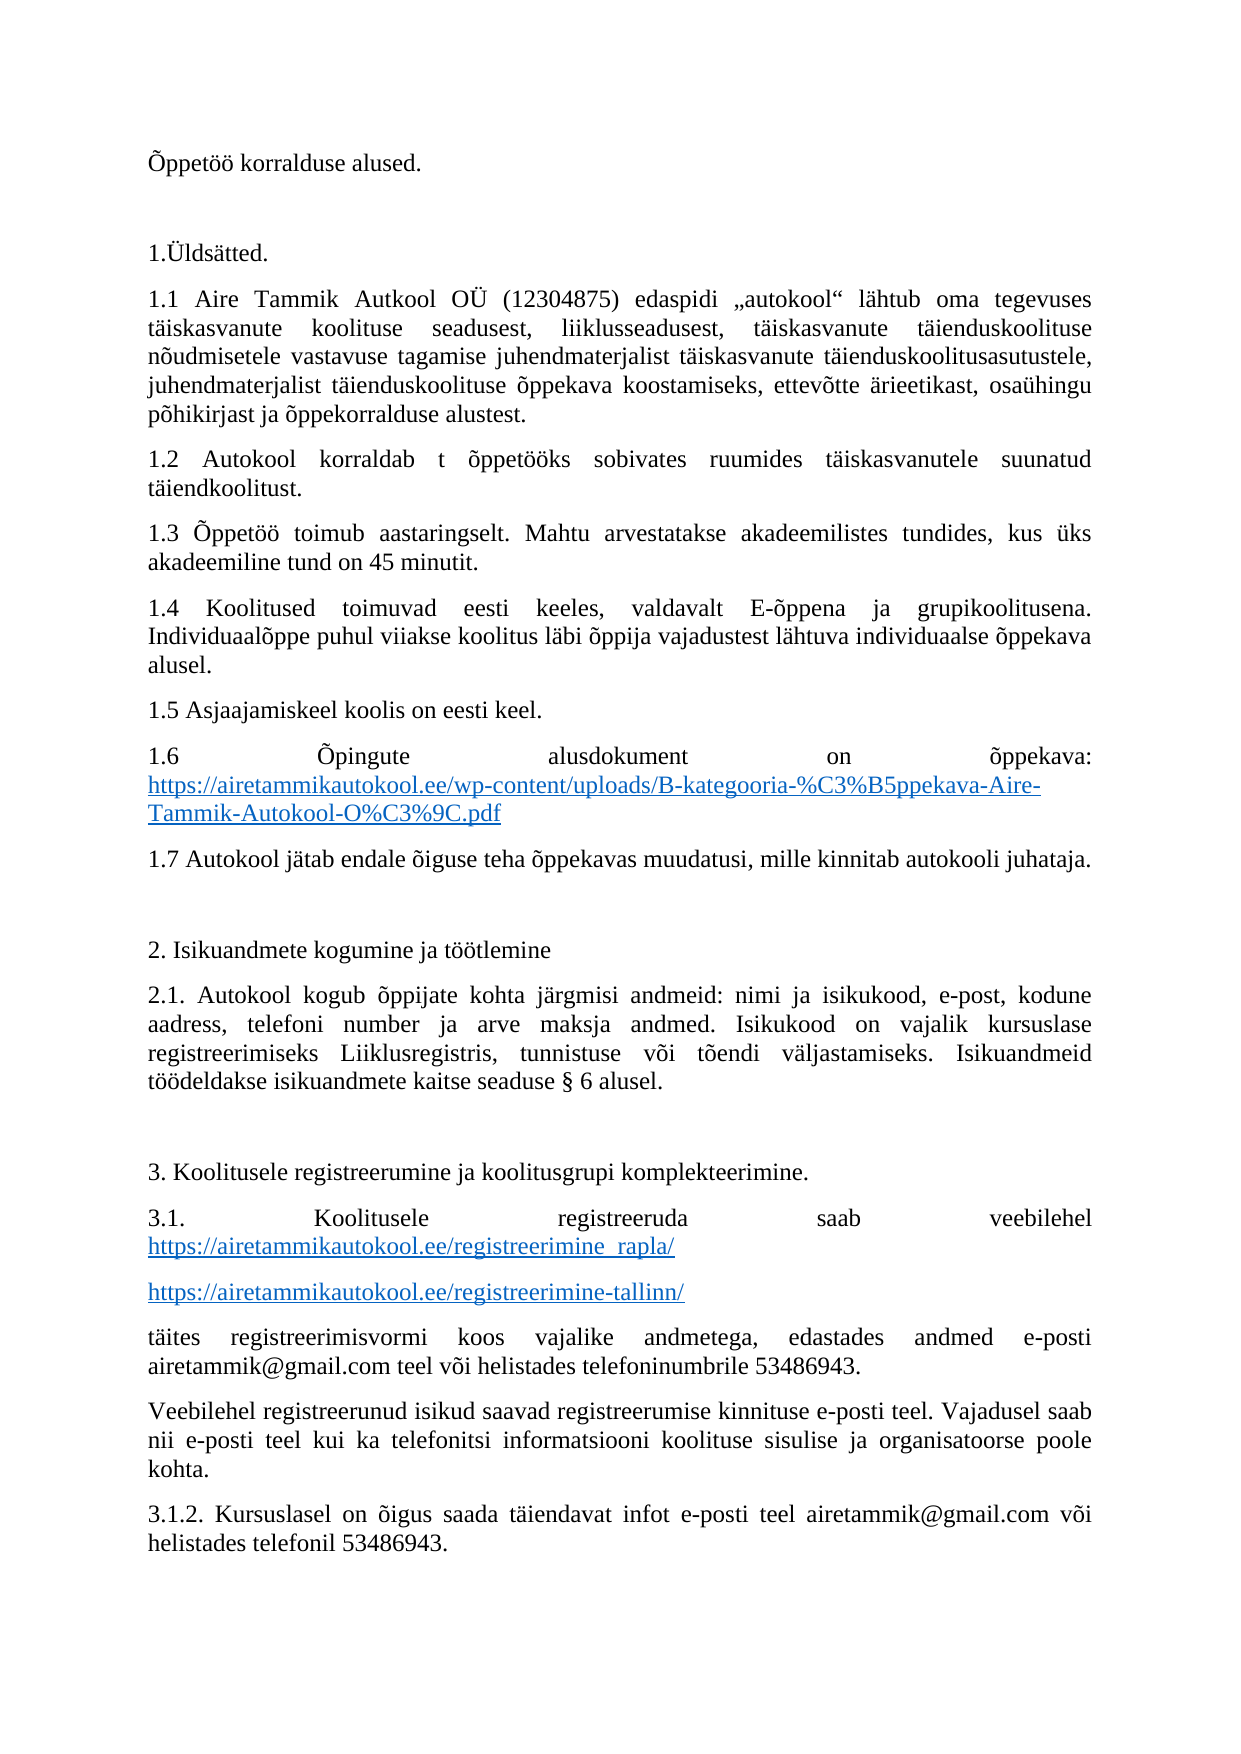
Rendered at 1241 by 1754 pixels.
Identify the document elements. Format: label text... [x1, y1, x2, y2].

text 1.6 Õpingute alusdokument on õppekava: https://airetammikautokool.ee/wp-content/uploads/B-kategooria-%C3%B5ppekava-Aire-Tammik-Autokool-O%C3%9C.pdf [148, 741, 1093, 827]
text 1.3 Õppetöö toimub aastaringselt. Mahtu arvestatakse akadeemilistes tundides, kus üks akadeemiline tund on 45 minutit. [148, 518, 1093, 576]
text Veebilehel registreerunud isikud saavad registreerumise kinnituse e-posti teel. Vajadusel saab nii e-posti teel kui ka telefonitsi informatsiooni koolituse sisulise ja organisatoorse poole kohta. [148, 1396, 1093, 1483]
text https://airetammikautokool.ee/registreerimine-tallinn/ [148, 1277, 1093, 1306]
text 3. Koolitusele registreerumine ja koolitusgrupi komplekteerimine. [148, 1157, 1093, 1186]
text Õppetöö korralduse alused. [148, 148, 1093, 176]
text 3.1. Koolitusele registreeruda saab veebilehel https://airetammikautokool.ee/registreerimine_rapla/ [148, 1203, 1093, 1260]
text 1.7 Autokool jätab endale õiguse teha õppekavas muudatusi, mille kinnitab autokooli juhataja. [148, 844, 1093, 873]
text 1.4 Koolitused toimuvad eesti keeles, valdavalt E-õppena ja grupikoolitusena. Individuaalõppe puhul viiakse koolitus läbi õppija vajadustest lähtuva individuaalse õppekava alusel. [148, 593, 1093, 679]
text 1.2 Autokool korraldab t õppetööks sobivates ruumides täiskasvanutele suunatud täiendkoolitust. [148, 444, 1093, 502]
text 1.5 Asjaajamiskeel koolis on eesti keel. [148, 696, 1093, 724]
text 1.Üldsätted. [148, 238, 1093, 267]
text täites registreerimisvormi koos vajalike andmetega, edastades andmed e-posti airetammik@gmail.com teel või helistades telefoninumbrile 53486943. [148, 1322, 1093, 1380]
text 3.1.2. Kursuslasel on õigus saada täiendavat infot e-posti teel airetammik@gmail.com või helistades telefonil 53486943. [148, 1499, 1093, 1557]
text 1.1 Aire Tammik Autkool OÜ (12304875) edaspidi „autokool“ lähtub oma tegevuses täiskasvanute koolituse seadusest, liiklusseadusest, täiskasvanute täienduskoolituse nõudmisetele vastavuse tagamise juhendmaterjalist täiskasvanute täienduskoolitusasutustele, juhendmaterjalist täienduskoolituse õppekava koostamiseks, ettevõtte ärieetikast, osaühingu põhikirjast ja õppekorralduse alustest. [148, 284, 1093, 428]
text 2.1. Autokool kogub õppijate kohta järgmisi andmeid: nimi ja isikukood, e-post, kodune aadress, telefoni number ja arve maksja andmed. Isikukood on vajalik kursuslase registreerimiseks Liiklusregistris, tunnistuse või tõendi väljastamiseks. Isikuandmeid töödeldakse isikuandmete kaitse seaduse § 6 alusel. [148, 980, 1093, 1095]
text 2. Isikuandmete kogumine ja töötlemine [148, 935, 1093, 963]
